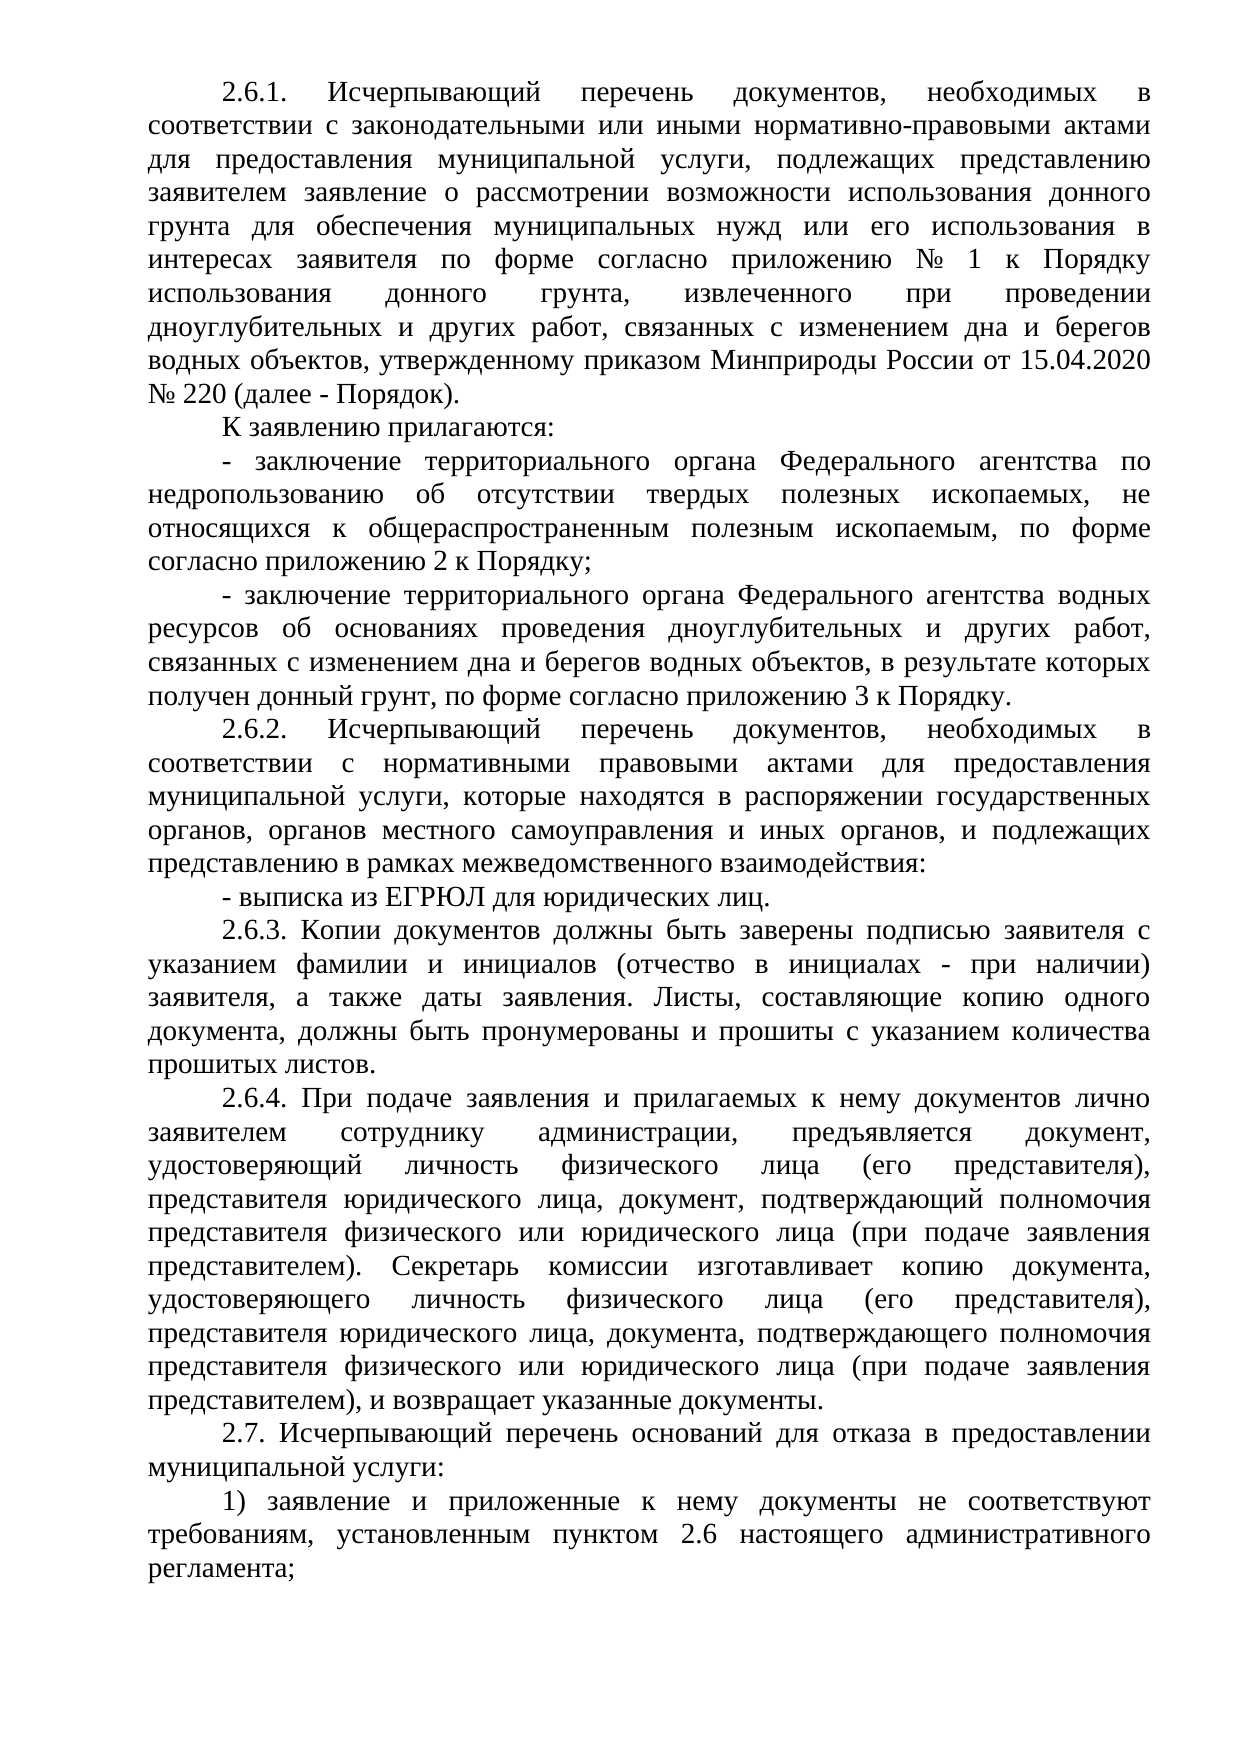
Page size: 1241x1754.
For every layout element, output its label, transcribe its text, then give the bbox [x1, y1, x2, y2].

text 1) заявление и приложенные к нему документы не соответствуют требованиям, установленным пунктом 2.6 настоящего административного регламента; [148, 1483, 1152, 1583]
text 2.6.1. Исчерпывающий перечень документов, необходимых в соответствии с законодательными или иными нормативно-правовыми актами для предоставления муниципальной услуги, подлежащих представлению заявителем заявление о рассмотрении возможности использования донного грунта для обеспечения муниципальных нужд или его использования в интересах заявителя по форме согласно приложению № 1 к Порядку использования донного грунта, извлеченного при проведении дноуглубительных и других работ, связанных с изменением дна и берегов водных объектов, утвержденному приказом Минприроды России от 15.04.2020 № 220 (далее - Порядок). [148, 74, 1152, 409]
text 2.6.2. Исчерпывающий перечень документов, необходимых в соответствии с нормативными правовыми актами для предоставления муниципальной услуги, которые находятся в распоряжении государственных органов, органов местного самоуправления и иных органов, и подлежащих представлению в рамках межведомственного взаимодействия: [148, 711, 1152, 879]
text 2.6.3. Копии документов должны быть заверены подписью заявителя с указанием фамилии и инициалов (отчество в инициалах - при наличии) заявителя, а также даты заявления. Листы, составляющие копию одного документа, должны быть пронумерованы и прошиты с указанием количества прошитых листов. [148, 912, 1152, 1080]
text - заключение территориального органа Федерального агентства по недропользованию об отсутствии твердых полезных ископаемых, не относящихся к общераспространенным полезным ископаемым, по форме согласно приложению 2 к Порядку; [148, 443, 1152, 577]
text 2.6.4. При подаче заявления и прилагаемых к нему документов лично заявителем сотруднику администрации, предъявляется документ, удостоверяющий личность физического лица (его представителя), представителя юридического лица, документ, подтверждающий полномочия представителя физического или юридического лица (при подаче заявления представителем). Секретарь комиссии изготавливает копию документа, удостоверяющего личность физического лица (его представителя), представителя юридического лица, документа, подтверждающего полномочия представителя физического или юридического лица (при подаче заявления представителем), и возвращает указанные документы. [148, 1080, 1152, 1416]
text - выписка из ЕГРЮЛ для юридических лиц. [148, 879, 1152, 912]
text - заключение территориального органа Федерального агентства водных ресурсов об основаниях проведения дноуглубительных и других работ, связанных с изменением дна и берегов водных объектов, в результате которых получен донный грунт, по форме согласно приложению 3 к Порядку. [148, 577, 1152, 711]
text К заявлению прилагаются: [148, 409, 1152, 443]
text 2.7. Исчерпывающий перечень оснований для отказа в предоставлении муниципальной услуги: [148, 1416, 1152, 1483]
